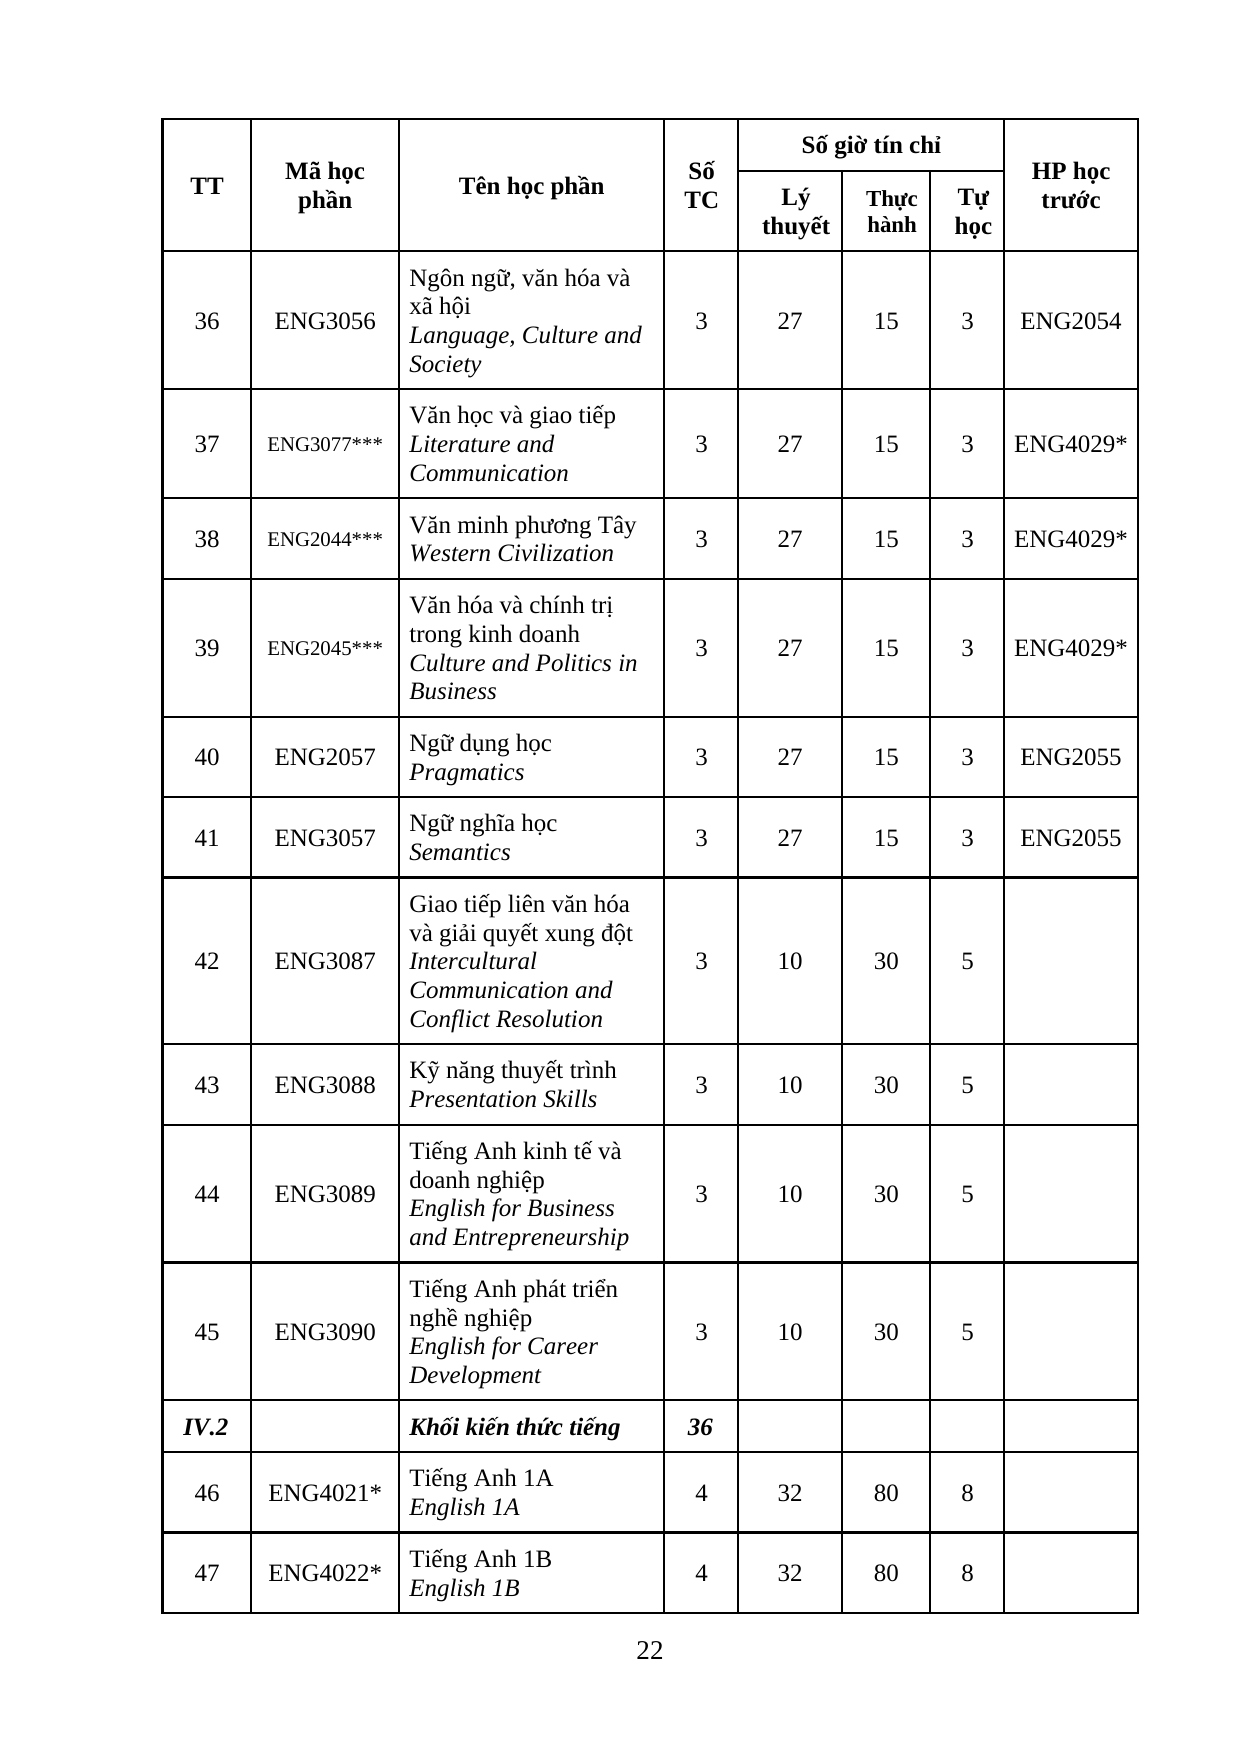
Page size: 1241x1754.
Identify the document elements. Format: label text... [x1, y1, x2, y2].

table_cell ENG4029* [1005, 390, 1137, 497]
table_cell 4 [665, 1453, 737, 1531]
table_cell 27 [739, 798, 841, 876]
table_cell 80 [843, 1534, 929, 1612]
table_cell [252, 1401, 398, 1451]
table_cell 41 [164, 798, 250, 876]
table_cell Văn hóa và chính trị trong kinh doanh Culture and Politics in Business [400, 580, 663, 716]
table_cell 27 [739, 580, 841, 716]
table_cell Kỹ năng thuyết trình Presentation Skills [400, 1045, 663, 1123]
table_cell 45 [164, 1264, 250, 1399]
table_cell 15 [843, 390, 929, 497]
table_cell 30 [843, 1045, 929, 1123]
table_cell ENG3087 [252, 879, 398, 1043]
table_cell 8 [931, 1453, 1003, 1531]
table_cell Khối kiến thức tiếng [400, 1401, 663, 1451]
table_cell 3 [931, 798, 1003, 876]
table_cell 44 [164, 1126, 250, 1261]
table_header TT [164, 120, 250, 250]
table_cell ENG3057 [252, 798, 398, 876]
table_cell 10 [739, 1264, 841, 1399]
table_cell 5 [931, 1126, 1003, 1261]
table_cell 3 [665, 718, 737, 796]
table_cell 15 [843, 580, 929, 716]
table_cell ENG3090 [252, 1264, 398, 1399]
table_cell Ngữ nghĩa học Semantics [400, 798, 663, 876]
table_cell 15 [843, 252, 929, 388]
table_cell ENG3056 [252, 252, 398, 388]
table_cell [843, 1401, 929, 1451]
table_cell 3 [665, 580, 737, 716]
table_cell [1005, 1126, 1137, 1261]
table_cell ENG2057 [252, 718, 398, 796]
table_cell 10 [739, 1126, 841, 1261]
table_cell [1005, 1534, 1137, 1612]
table_cell Tự học [931, 172, 1003, 250]
table_header Số giờ tín chỉ [739, 120, 1003, 170]
table_cell 32 [739, 1453, 841, 1531]
table_cell ENG3077*** [252, 390, 398, 497]
table_header HP học trước [1005, 120, 1137, 250]
table_cell ENG2044*** [252, 499, 398, 578]
table_cell [1005, 879, 1137, 1043]
table_cell ENG3089 [252, 1126, 398, 1261]
table_cell Thực hành [843, 172, 929, 250]
table_cell Tiếng Anh kinh tế và doanh nghiệp English for Business and Entrepreneurship [400, 1126, 663, 1261]
table_cell Giao tiếp liên văn hóa và giải quyết xung đột Intercultural Communication and Conflict Resolution [400, 879, 663, 1043]
table_cell Tiếng Anh phát triển nghề nghiệp English for Career Development [400, 1264, 663, 1399]
table_cell 36 [164, 252, 250, 388]
table_cell 3 [931, 499, 1003, 578]
table_cell ENG2055 [1005, 718, 1137, 796]
table_cell 3 [665, 1045, 737, 1123]
table_cell IV.2 [164, 1401, 250, 1451]
table_cell Lý thuyết [739, 172, 841, 250]
table_cell 10 [739, 1045, 841, 1123]
table_cell 30 [843, 879, 929, 1043]
table_cell ENG4029* [1005, 499, 1137, 578]
table_cell 5 [931, 879, 1003, 1043]
table_cell 27 [739, 390, 841, 497]
table_cell 43 [164, 1045, 250, 1123]
table_cell ENG3088 [252, 1045, 398, 1123]
table_cell 3 [665, 798, 737, 876]
table_cell ENG4029* [1005, 580, 1137, 716]
table_cell 27 [739, 499, 841, 578]
table_cell Tiếng Anh 1B English 1B [400, 1534, 663, 1612]
table_cell 30 [843, 1126, 929, 1261]
table_cell Văn minh phương Tây Western Civilization [400, 499, 663, 578]
table_cell 40 [164, 718, 250, 796]
table_cell Ngôn ngữ, văn hóa và xã hội Language, Culture and Society [400, 252, 663, 388]
table_cell 30 [843, 1264, 929, 1399]
table_cell 3 [665, 390, 737, 497]
table_header Tên học phần [400, 120, 663, 250]
table_cell 37 [164, 390, 250, 497]
table_cell 47 [164, 1534, 250, 1612]
table_cell 3 [665, 252, 737, 388]
table_cell 32 [739, 1534, 841, 1612]
table_cell 3 [665, 879, 737, 1043]
table_cell 15 [843, 499, 929, 578]
table_cell 3 [931, 252, 1003, 388]
table_cell 8 [931, 1534, 1003, 1612]
table_cell [1005, 1045, 1137, 1123]
table_cell Ngữ dụng học Pragmatics [400, 718, 663, 796]
table_cell [931, 1401, 1003, 1451]
table_cell [1005, 1453, 1137, 1531]
table_cell 39 [164, 580, 250, 716]
table_cell 10 [739, 879, 841, 1043]
table_cell 3 [931, 580, 1003, 716]
table_cell 38 [164, 499, 250, 578]
table_cell 5 [931, 1045, 1003, 1123]
table_cell 42 [164, 879, 250, 1043]
table_cell [739, 1401, 841, 1451]
table_cell 5 [931, 1264, 1003, 1399]
table_cell 36 [665, 1401, 737, 1451]
table_cell 3 [931, 390, 1003, 497]
table_cell Văn học và giao tiếp Literature and Communication [400, 390, 663, 497]
table_cell 3 [665, 499, 737, 578]
table_cell ENG2055 [1005, 798, 1137, 876]
table_cell 3 [665, 1126, 737, 1261]
table_cell 27 [739, 718, 841, 796]
table_cell ENG4021* [252, 1453, 398, 1531]
table_header Mã học phần [252, 120, 398, 250]
table_cell 3 [665, 1264, 737, 1399]
table_cell 4 [665, 1534, 737, 1612]
table_cell [1005, 1401, 1137, 1451]
table_cell [1005, 1264, 1137, 1399]
table_cell ENG2054 [1005, 252, 1137, 388]
table_cell 27 [739, 252, 841, 388]
table_cell 80 [843, 1453, 929, 1531]
table_cell 15 [843, 718, 929, 796]
table_cell 46 [164, 1453, 250, 1531]
table_header Số TC [665, 120, 737, 250]
table_cell Tiếng Anh 1A English 1A [400, 1453, 663, 1531]
table_cell 3 [931, 718, 1003, 796]
table_cell 15 [843, 798, 929, 876]
table_cell ENG2045*** [252, 580, 398, 716]
table_cell ENG4022* [252, 1534, 398, 1612]
